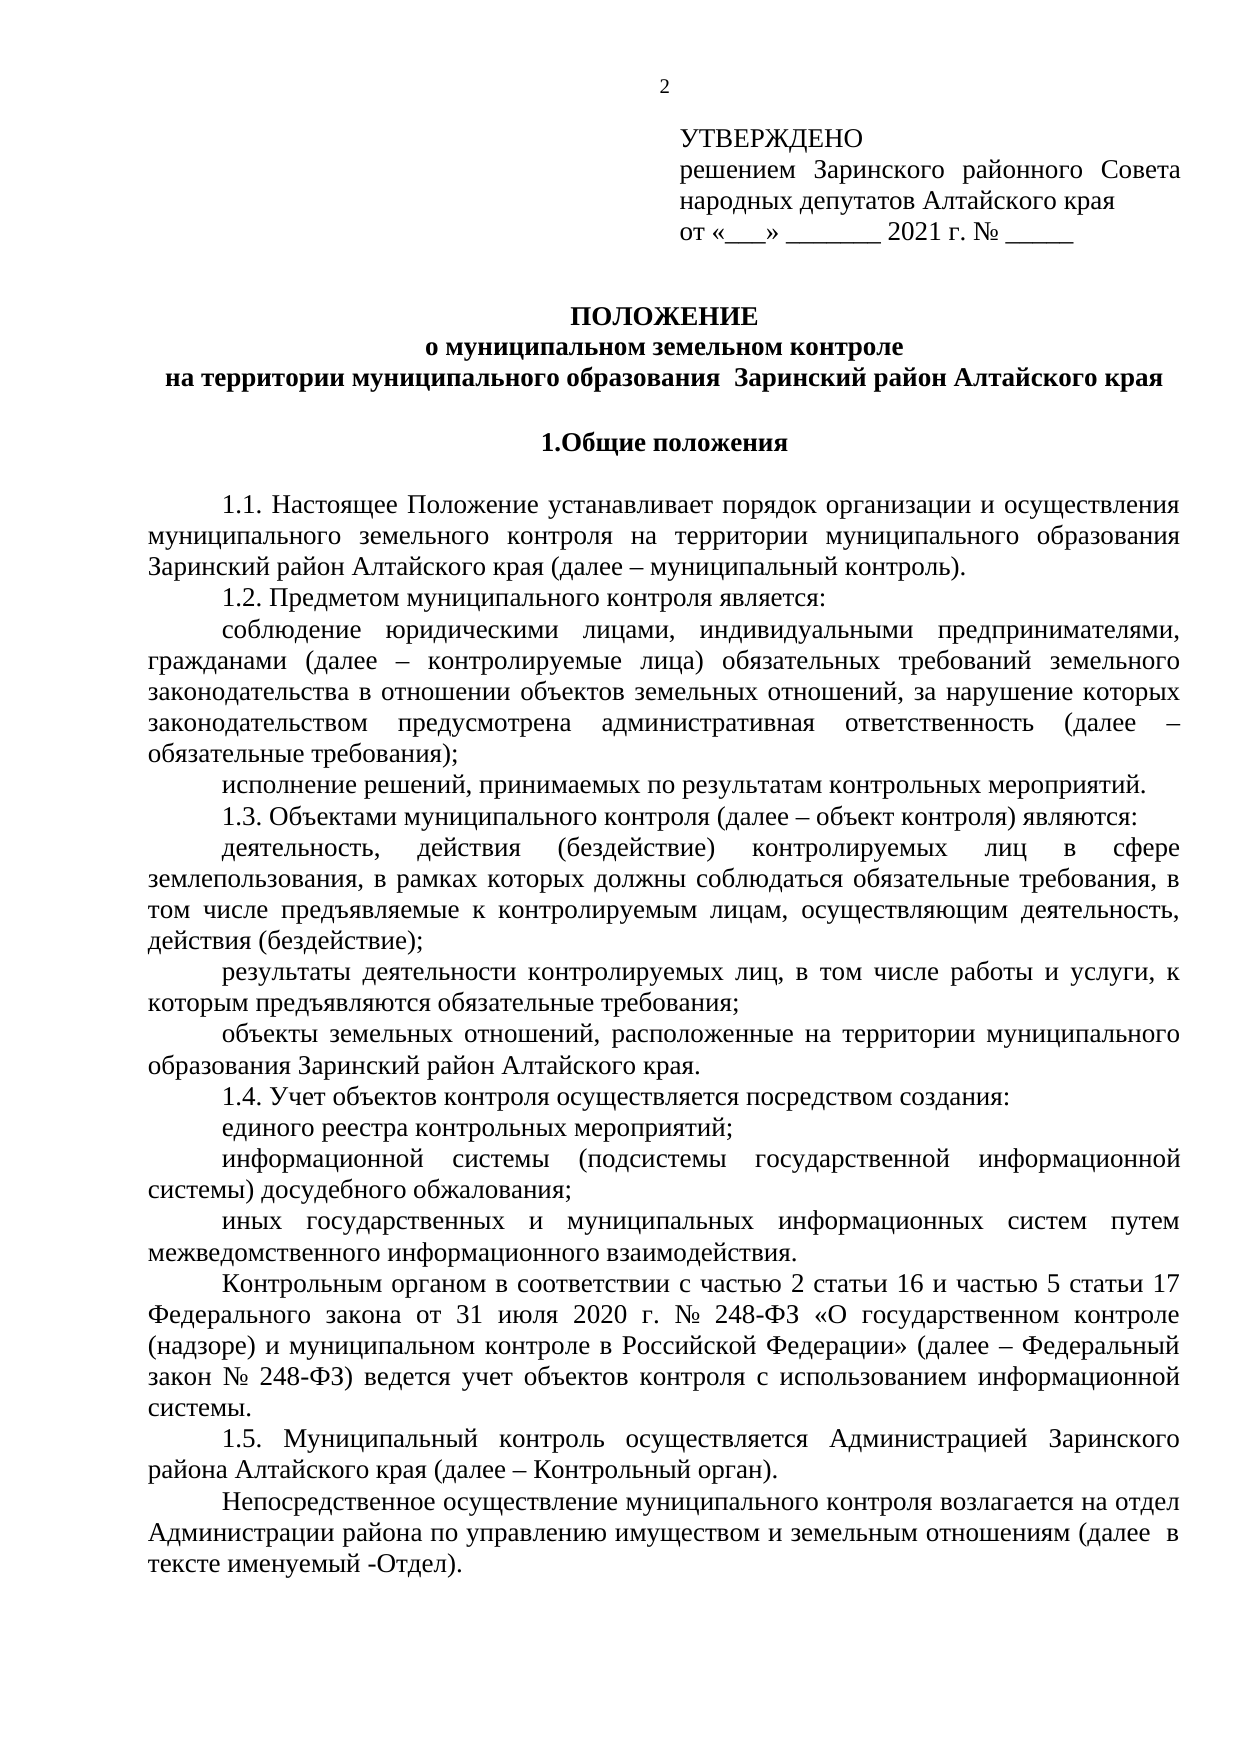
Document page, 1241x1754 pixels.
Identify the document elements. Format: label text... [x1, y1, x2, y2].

text соблюдение юридическими лицами, индивидуальными предпринимателями, гражданами (далее – контролируемые лица) обязательных требований земельного законодательства в отношении объектов земельных отношений, за нарушение которых законодательством предусмотрена административная ответственность (далее – обязательные требования); [148, 613, 1181, 768]
title ПОЛОЖЕНИЕ [148, 305, 1181, 330]
text 1.Общие положения [148, 426, 1181, 457]
text 1.4. Учет объектов контроля осуществляется посредством создания: [148, 1080, 1181, 1111]
text информационной системы (подсистемы государственной информационной системы) досудебного обжалования; [148, 1142, 1181, 1204]
text исполнение решений, принимаемых по результатам контрольных мероприятий. [148, 768, 1181, 799]
text решением Заринского районного Совета народных депутатов Алтайского края [679, 153, 1181, 215]
list Непосредственное осуществление муниципального контроля возлагается на отдел Администрации района по управлению имуществом и земельным отношениям (далее в тексте именуемый -Отдел). [148, 1485, 1181, 1578]
list 1.2. Предметом муниципального контроля является: [148, 582, 1181, 613]
text результаты деятельности контролируемых лиц, в том числе работы и услуги, к которым предъявляются обязательные требования; [148, 955, 1181, 1018]
list 1.3. Объектами муниципального контроля (далее – объект контроля) являются: [148, 799, 1181, 831]
title на территории муниципального образования Заринский район Алтайского края [148, 361, 1181, 392]
title о муниципальном земельном контроле [148, 330, 1181, 361]
text деятельность, действия (бездействие) контролируемых лиц в сфере землепользования, в рамках которых должны соблюдаться обязательные требования, в том числе предъявляемые к контролируемым лицам, осуществляющим деятельность, действия (бездействие); [148, 831, 1181, 955]
text Контрольным органом в соответствии с частью 2 статьи 16 и частью 5 статьи 17 Федерального закона от 31 июля 2020 г. № 248-ФЗ «О государственном контроле (надзоре) и муниципальном контроле в Российской Федерации» (далее – Федеральный закон № 248-ФЗ) ведется учет объектов контроля с использованием информационной системы. [148, 1267, 1181, 1422]
text единого реестра контрольных мероприятий; [148, 1111, 1181, 1142]
text иных государственных и муниципальных информационных систем путем межведомственного информационного взаимодействия. [148, 1204, 1181, 1267]
text УТВЕРЖДЕНО [679, 122, 1181, 153]
text от «___» _______ 2021 г. № _____ [679, 215, 1181, 246]
text объекты земельных отношений, расположенные на территории муниципального образования Заринский район Алтайского края. [148, 1018, 1181, 1080]
text 1.1. Настоящее Положение устанавливает порядок организации и осуществления муниципального земельного контроля на территории муниципального образования Заринский район Алтайского края (далее – муниципальный контроль). [148, 488, 1181, 582]
list 1.5. Муниципальный контроль осуществляется Администрацией Заринского района Алтайского края (далее – Контрольный орган). [148, 1422, 1181, 1485]
